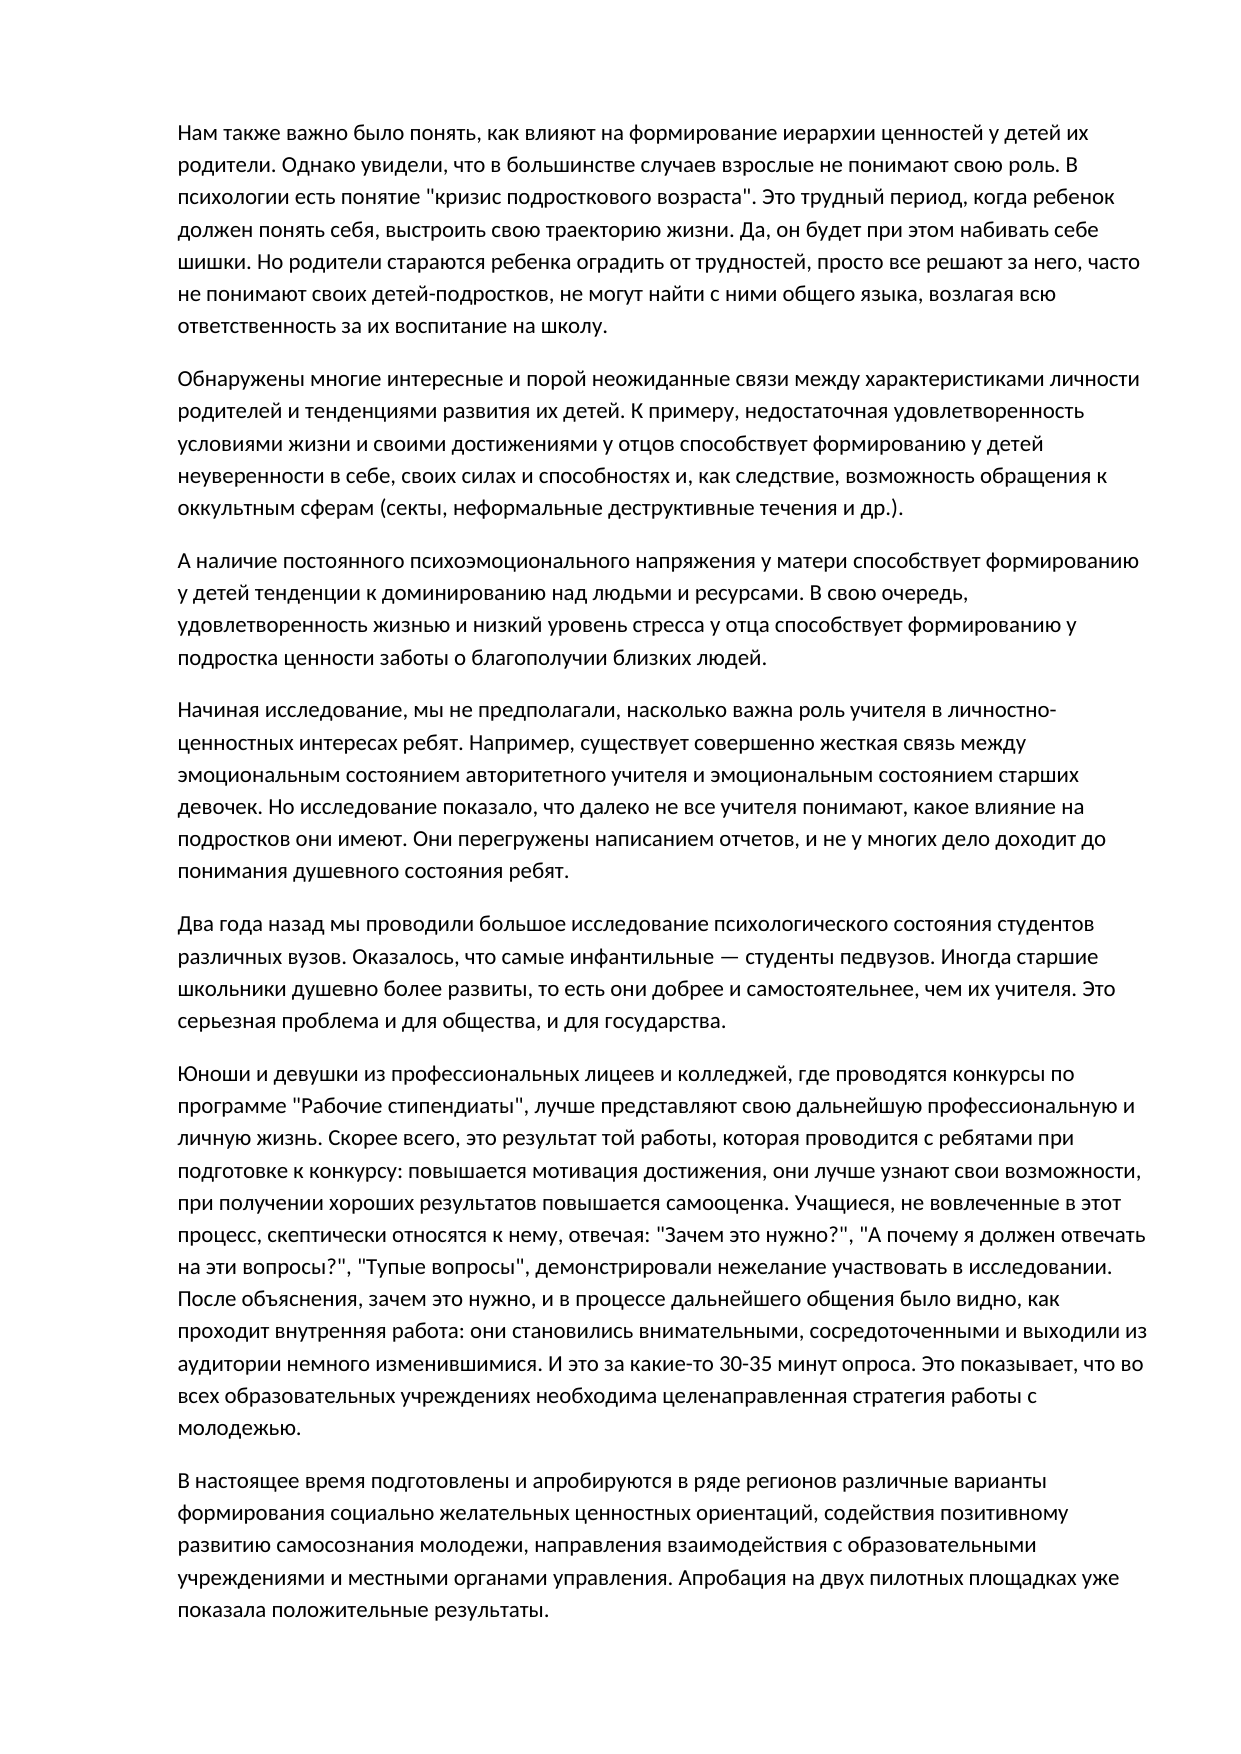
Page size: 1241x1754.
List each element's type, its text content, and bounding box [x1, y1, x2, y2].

text В настоящее время подготовлены и апробируются в ряде регионов различные варианты формирования социально желательных ценностных ориентаций, содействия позитивному развитию самосознания молодежи, направления взаимодействия с образовательными учреждениями и местными органами управления. Апробация на двух пилотных площадках уже показала положительные результаты. [177, 1466, 1152, 1623]
text Нам также важно было понять, как влияют на формирование иерархии ценностей у детей их родители. Однако увидели, что в большинстве случаев взрослые не понимают свою роль. В психологии есть понятие "кризис подросткового возраста". Это трудный период, когда ребенок должен понять себя, выстроить свою траекторию жизни. Да, он будет при этом набивать себе шишки. Но родители стараются ребенка оградить от трудностей, просто все решают за него, часто не понимают своих детей-подростков, не могут найти с ними общего языка, возлагая всю ответственность за их воспитание на школу. [177, 118, 1152, 339]
text Юноши и девушки из профессиональных лицеев и колледжей, где проводятся конкурсы по программе "Рабочие стипендиаты", лучше представляют свою дальнейшую профессиональную и личную жизнь. Скорее всего, это результат той работы, которая проводится с ребятами при подготовке к конкурсу: повышается мотивация достижения, они лучше узнают свои возможности, при получении хороших результатов повышается самооценка. Учащиеся, не вовлеченные в этот процесс, скептически относятся к нему, отвечая: "Зачем это нужно?", "А почему я должен отвечать на эти вопросы?", "Тупые вопросы", демонстрировали нежелание участвовать в исследовании. После объяснения, зачем это нужно, и в процессе дальнейшего общения было видно, как проходит внутренняя работа: они становились внимательными, сосредоточенными и выходили из аудитории немного изменившимися. И это за какие-то 30-35 минут опроса. Это показывает, что во всех образовательных учреждениях необходима целенаправленная стратегия работы с молодежью. [177, 1059, 1152, 1441]
text Два года назад мы проводили большое исследование психологического состояния студентов различных вузов. Оказалось, что самые инфантильные — студенты педвузов. Иногда старшие школьники душевно более развиты, то есть они добрее и самостоятельнее, чем их учителя. Это серьезная проблема и для общества, и для государства. [177, 909, 1152, 1034]
text Начиная исследование, мы не предполагали, насколько важна роль учителя в личностно-ценностных интересах ребят. Например, существует совершенно жесткая связь между эмоциональным состоянием авторитетного учителя и эмоциональным состоянием старших девочек. Но исследование показало, что далеко не все учителя понимают, какое влияние на подростков они имеют. Они перегружены написанием отчетов, и не у многих дело доходит до понимания душевного состояния ребят. [177, 696, 1152, 884]
text Обнаружены многие интересные и порой неожиданные связи между характеристиками личности родителей и тенденциями развития их детей. К примеру, недостаточная удовлетворенность условиями жизни и своими достижениями у отцов способствует формированию у детей неуверенности в себе, своих силах и способностях и, как следствие, возможность обращения к оккультным сферам (секты, неформальные деструктивные течения и др.). [177, 364, 1152, 521]
text А наличие постоянного психоэмоционального напряжения у матери способствует формированию у детей тенденции к доминированию над людьми и ресурсами. В свою очередь, удовлетворенность жизнью и низкий уровень стресса у отца способствует формированию у подростка ценности заботы о благополучии близких людей. [177, 546, 1152, 671]
